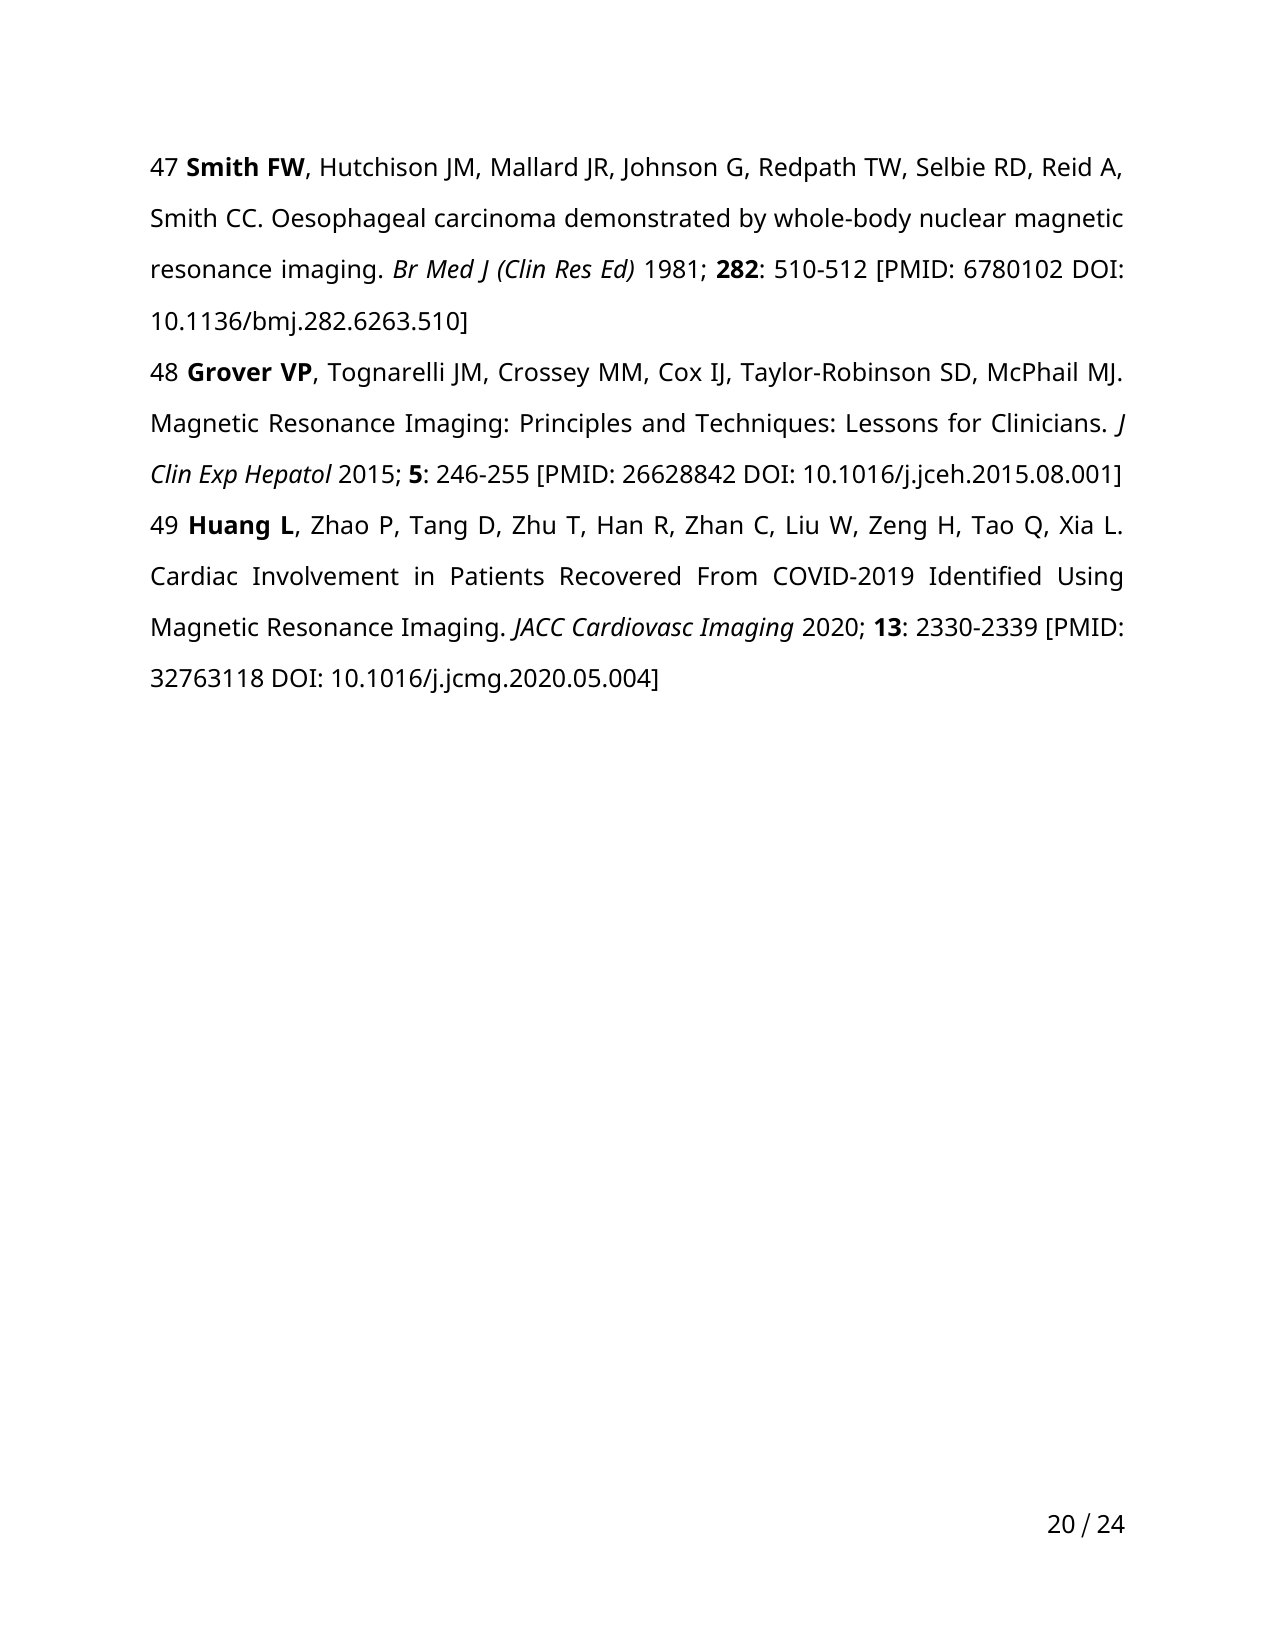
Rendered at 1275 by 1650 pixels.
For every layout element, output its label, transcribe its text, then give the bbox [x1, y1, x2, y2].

text 47 Smith FW, Hutchison JM, Mallard JR, Johnson G, Redpath TW, Selbie RD, Reid A, Smith CC. Oesophageal carcinoma demonstrated by whole-body nuclear magnetic resonance imaging. Br Med J (Clin Res Ed) 1981; 282: 510-512 [PMID: 6780102 DOI: 10.1136/bmj.282.6263.510] [150, 150, 1125, 337]
text 48 Grover VP, Tognarelli JM, Crossey MM, Cox IJ, Taylor-Robinson SD, McPhail MJ. Magnetic Resonance Imaging: Principles and Techniques: Lessons for Clinicians. J Clin Exp Hepatol 2015; 5: 246-255 [PMID: 26628842 DOI: 10.1016/j.jceh.2015.08.001] [150, 354, 1125, 490]
text 49 Huang L, Zhao P, Tang D, Zhu T, Han R, Zhan C, Liu W, Zeng H, Tao Q, Xia L. Cardiac Involvement in Patients Recovered From COVID-2019 Identified Using Magnetic Resonance Imaging. JACC Cardiovasc Imaging 2020; 13: 2330-2339 [PMID: 32763118 DOI: 10.1016/j.jcmg.2020.05.004] [150, 507, 1125, 694]
